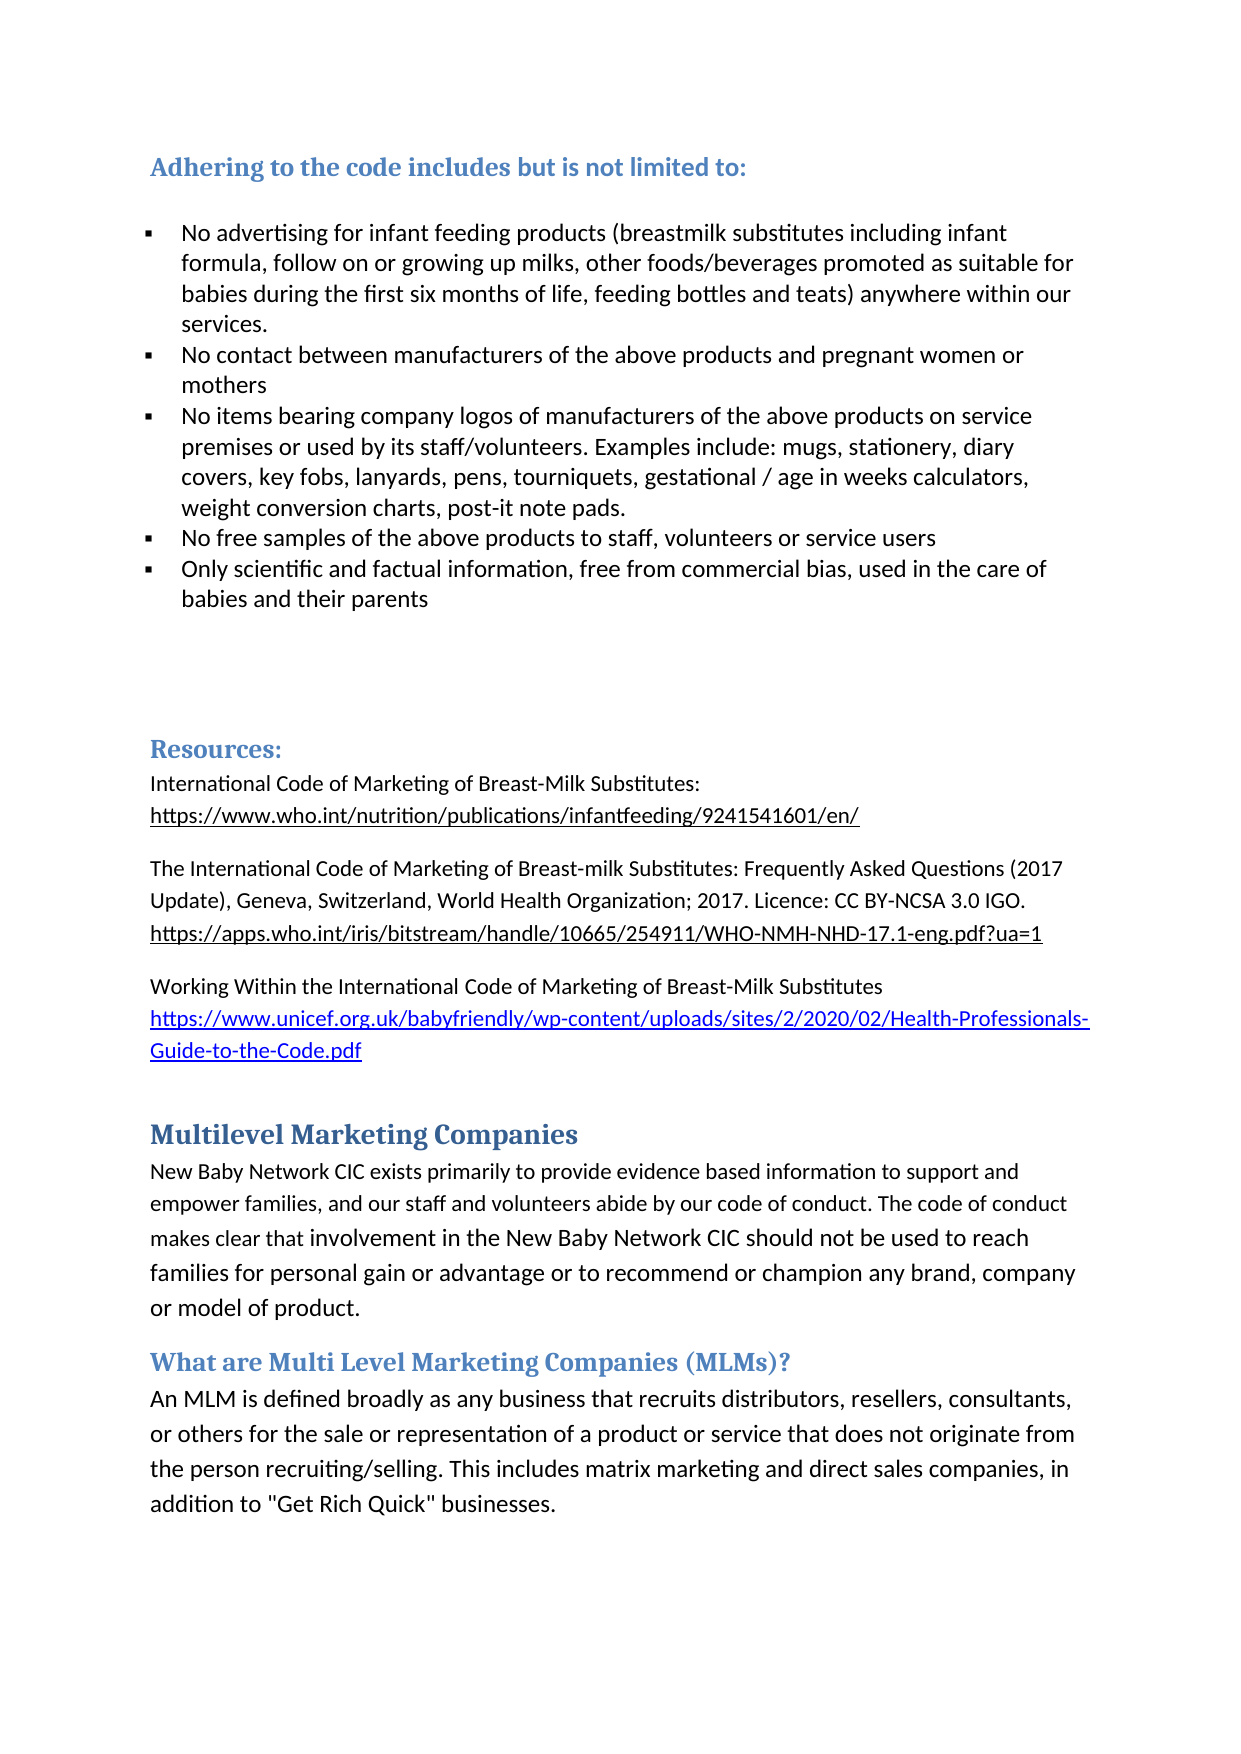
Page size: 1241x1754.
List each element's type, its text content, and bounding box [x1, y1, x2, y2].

subtitle Adhering to the code includes but is not limited to: [150, 150, 1090, 183]
list Only scientific and factual information, free from commercial bias, used in the care of babies and their parents [144, 553, 1090, 614]
text Working Within the International Code of Marketing of Breast-Milk Substitutes https://www.unicef.org.uk/babyfriendly/wp-content/uploads/sites/2/2020/02/Health-Professionals-Guide-to-the-Code.pdf [150, 972, 1090, 1028]
list No contact between manufacturers of the above products and pregnant women or mothers [144, 339, 1090, 400]
text The International Code of Marketing of Breast-milk Substitutes: Frequently Asked Questions (2017 Update), Geneva, Switzerland, World Health Organization; 2017. Licence: CC BY-NCSA 3.0 IGO. https://apps.who.int/iris/bitstream/handle/10665/254911/WHO-NMH-NHD-17.1-eng.pdf?ua=1 [150, 854, 1090, 947]
list No advertising for infant feeding products (breastmilk substitutes including infant formula, follow on or growing up milks, other foods/beverages promoted as suitable for babies during the first six months of life, feeding bottles and teats) anywhere within our services. [144, 217, 1090, 339]
list No free samples of the above products to staff, volunteers or service users [144, 522, 1090, 553]
text Working Within the International Code of Marketing of Breast-Milk Substitutes https://www.unicef.org.uk/babyfriendly/wp-content/uploads/sites/2/2020/02/Health-Professionals-Guide-to-the-Code.pdf [150, 1030, 1090, 1064]
text Resources: International Code of Marketing of Breast-Milk Substitutes: https://www.who.int/nutrition/publications/infantfeeding/9241541601/en/ [150, 699, 1090, 829]
subtitle Multilevel Marketing Companies [150, 1118, 1090, 1152]
text An MLM is defined broadly as any business that recruits distributors, resellers, consultants, or others for the sale or representation of a product or service that does not originate from the person recruiting/selling. This includes matrix marketing and direct sales companies, in addition to "Get Rich Quick" businesses. [150, 1383, 1090, 1519]
list No items bearing company logos of manufacturers of the above products on service premises or used by its staff/volunteers. Examples include: mugs, stationery, diary covers, key fobs, lanyards, pens, tourniquets, gestational / age in weeks calculators, weight conversion charts, post-it note pads. [144, 400, 1090, 522]
text New Baby Network CIC exists primarily to provide evidence based information to support and empower families, and our staff and volunteers abide by our code of conduct. The code of conduct makes clear that involvement in the New Baby Network CIC should not be used to reach families for personal gain or advantage or to recommend or champion any brand, company or model of product. [150, 1157, 1090, 1322]
subtitle What are Multi Level Marketing Companies (MLMs)? [150, 1347, 1090, 1379]
